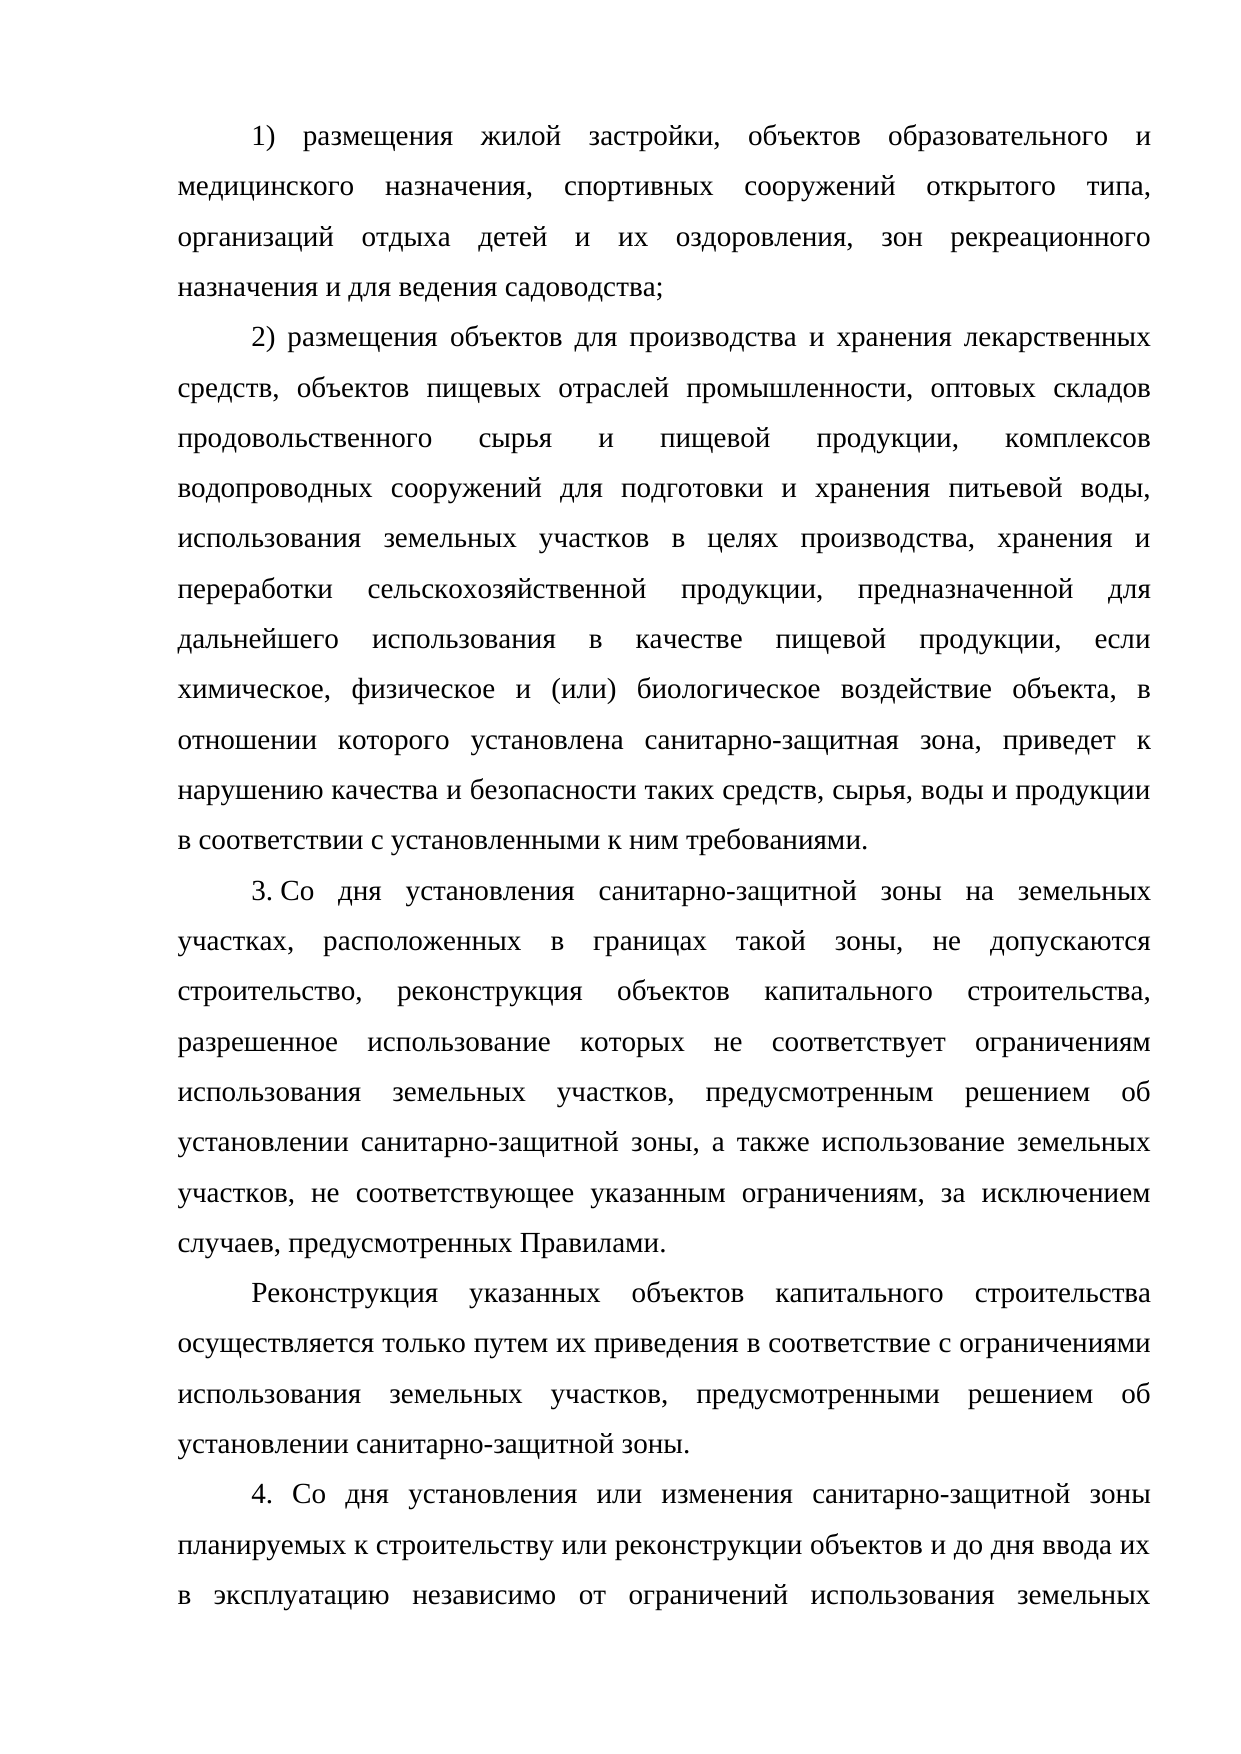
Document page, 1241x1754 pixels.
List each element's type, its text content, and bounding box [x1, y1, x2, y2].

text Реконструкция указанных объектов капитального строительства осуществляется только путем их приведения в соответствие с ограничениями использования земельных участков, предусмотренными решением об установлении санитарно-защитной зоны. [177, 1275, 1152, 1460]
text 1) размещения жилой застройки, объектов образовательного и медицинского назначения, спортивных сооружений открытого типа, организаций отдыха детей и их оздоровления, зон рекреационного назначения и для ведения садоводства; [177, 118, 1152, 303]
text 2) размещения объектов для производства и хранения лекарственных средств, объектов пищевых отраслей промышленности, оптовых складов продовольственного сырья и пищевой продукции, комплексов водопроводных сооружений для подготовки и хранения питьевой воды, использования земельных участков в целях производства, хранения и переработки сельскохозяйственной продукции, предназначенной для дальнейшего использования в качестве пищевой продукции, если химическое, физическое и (или) биологическое воздействие объекта, в отношении которого установлена санитарно-защитная зона, приведет к нарушению качества и безопасности таких средств, сырья, воды и продукции в соответствии с установленными к ним требованиями. [177, 319, 1152, 856]
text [177, 1477, 1152, 1611]
text 3. Со дня установления санитарно-защитной зоны на земельных участках, расположенных в границах такой зоны, не допускаются строительство, реконструкция объектов капитального строительства, разрешенное использование которых не соответствует ограничениям использования земельных участков, предусмотренным решением об установлении санитарно-защитной зоны, а также использование земельных участков, не соответствующее указанным ограничениям, за исключением случаев, предусмотренных Правилами. [177, 873, 1152, 1258]
